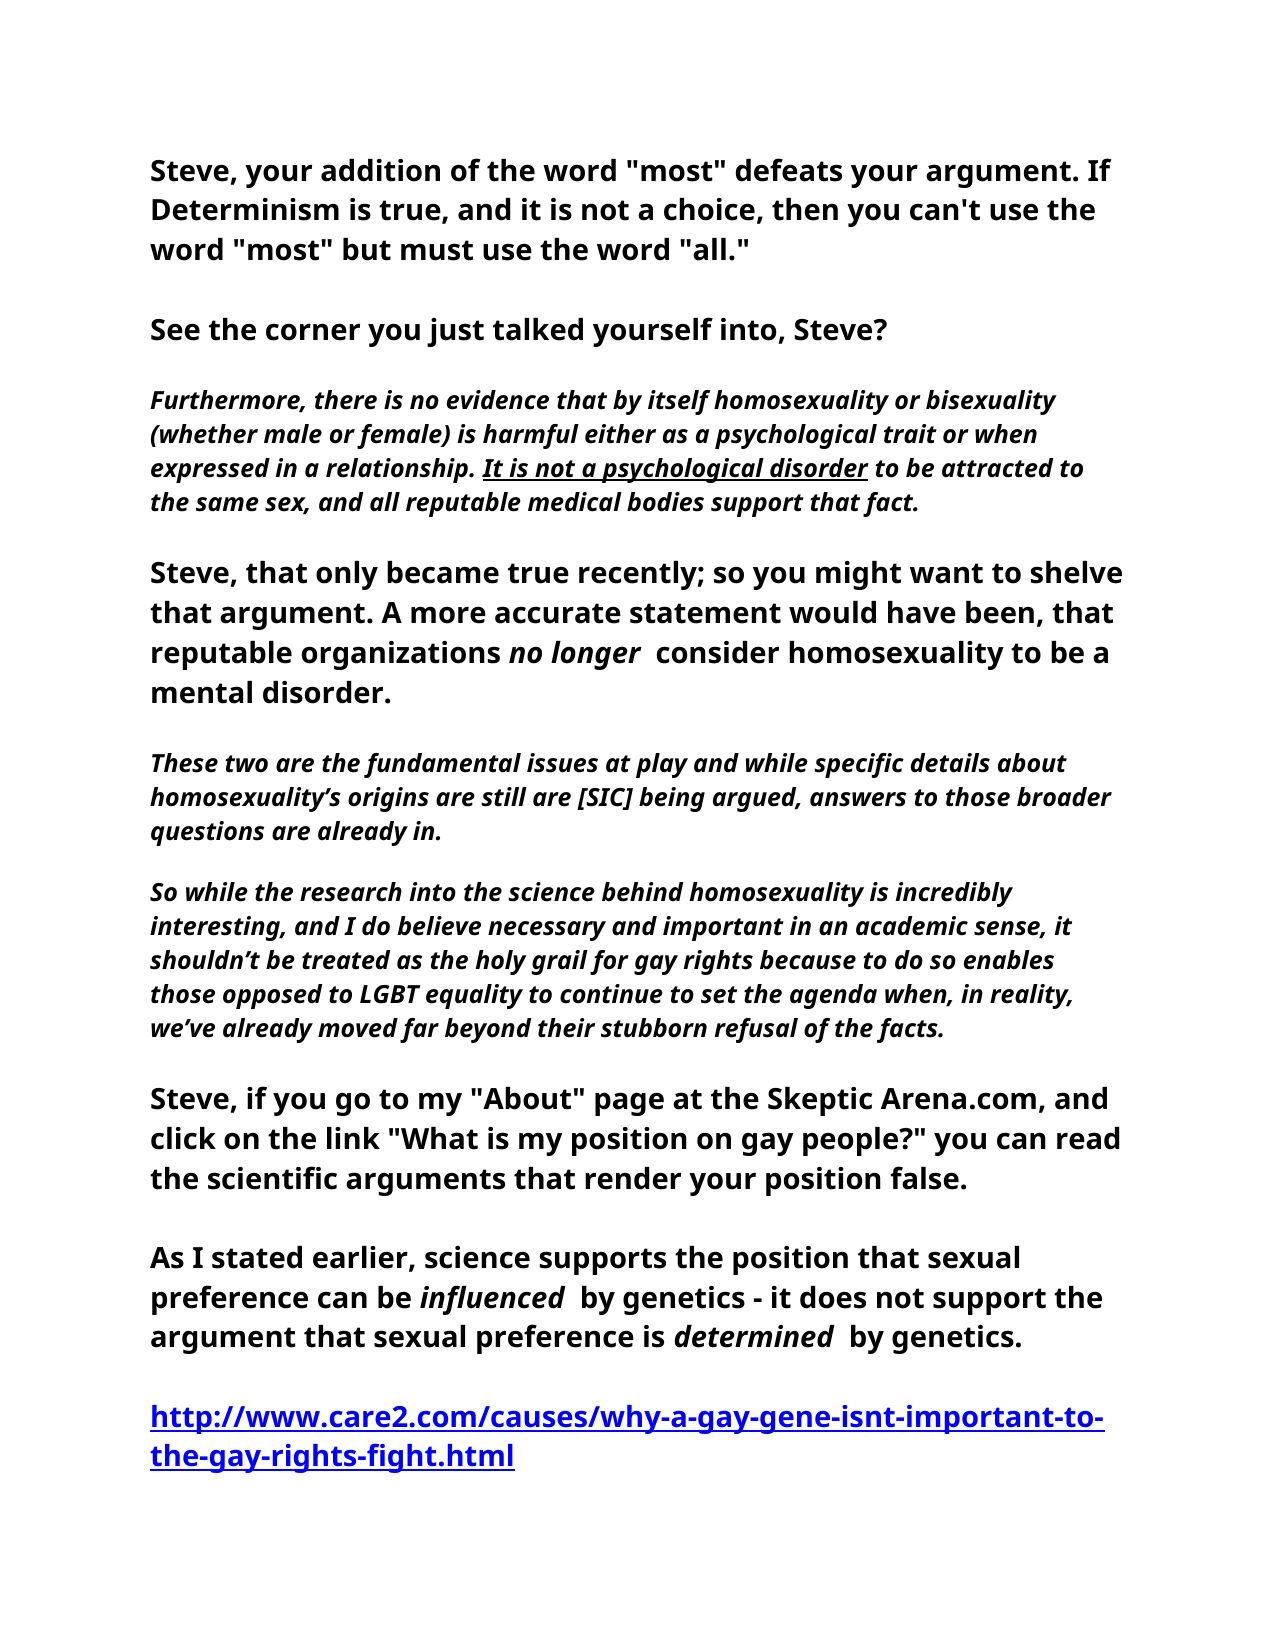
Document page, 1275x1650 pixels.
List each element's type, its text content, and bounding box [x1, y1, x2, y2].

text See the corner you just talked yourself into, Steve? [150, 309, 1125, 348]
text Steve, your addition of the word "most" defeats your argument. If Determinism is true, and it is not a choice, then you can't use the word "most" but must use the word "all." [150, 150, 1125, 269]
text Steve, that only became true recently; so you might want to shelve that argument. A more accurate statement would have been, that reputable organizations no longer consider homosexuality to be a mental disorder. [150, 553, 1125, 712]
text Steve, if you go to my "About" page at the Skeptic Arena.com, and click on the link "What is my position on gay people?" you can read the scientific arguments that render your position false. [150, 1078, 1125, 1198]
text As I stated earlier, science supports the position that sexual preference can be influenced by genetics - it does not support the argument that sexual preference is determined by genetics. [150, 1237, 1125, 1356]
text So while the research into the science behind homosexuality is incredibly interesting, and I do believe necessary and important in an academic sense, it shouldn’t be treated as the holy grail for gay rights because to do so enables those opposed to LGBT equality to continue to set the agenda when, in reality, we’ve already moved far beyond their stubborn refusal of the facts. [150, 874, 1125, 1044]
text These two are the fundamental issues at play and while specific details about homosexuality’s origins are still are [SIC] being argued, answers to those broader questions are already in. [150, 746, 1125, 848]
text Furthermore, there is no evidence that by itself homosexuality or bisexuality (whether male or female) is harmful either as a psychological trait or when expressed in a relationship. It is not a psychological disorder to be attracted to the same sex, and all reputable medical bodies support that fact. [150, 382, 1125, 519]
text http://www.care2.com/causes/why-a-gay-gene-isnt-important-to-the-gay-rights-fight.html [150, 1396, 1125, 1475]
